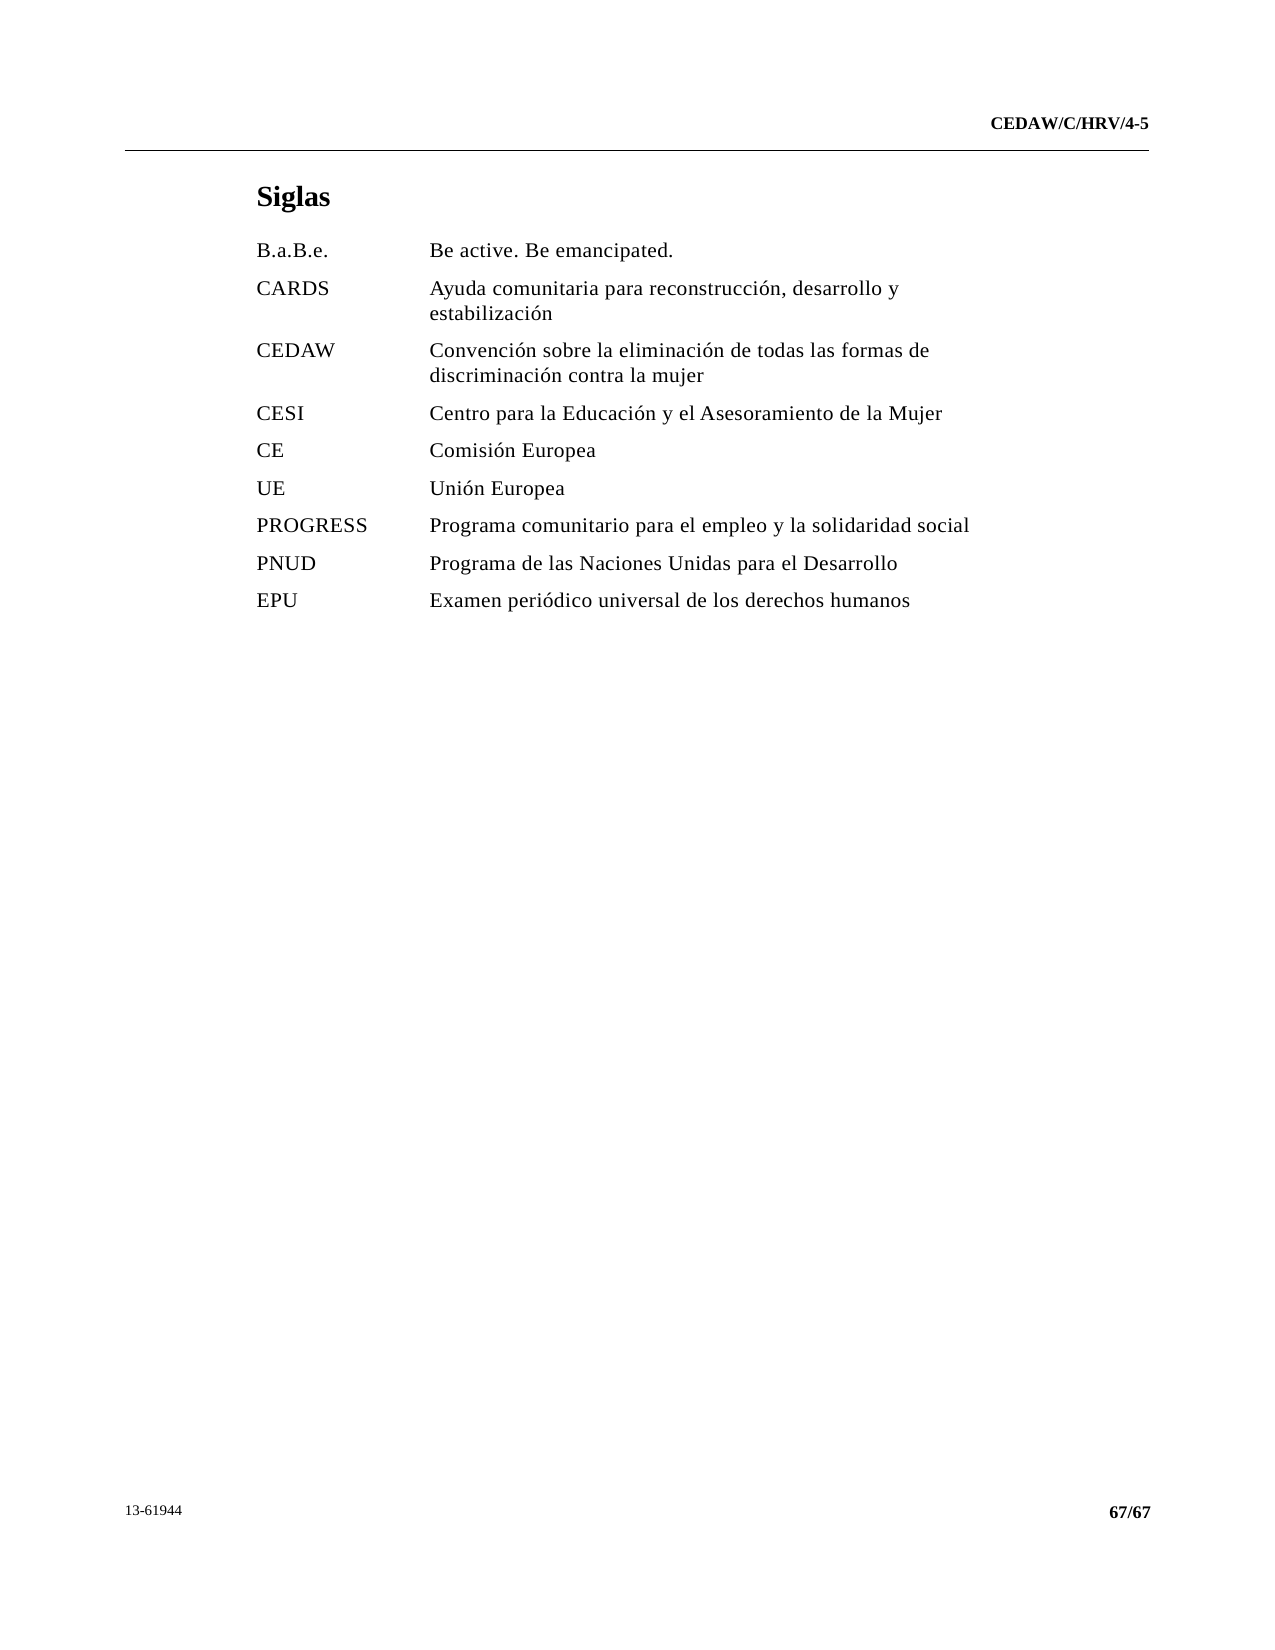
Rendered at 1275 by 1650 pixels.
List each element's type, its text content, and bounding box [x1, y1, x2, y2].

text PNUD Programa de las Naciones Unidas para el Desarrollo [256, 550, 1018, 575]
text UE Unión Europea [256, 475, 1018, 500]
text CESI Centro para la Educación y el Asesoramiento de la Mujer [256, 400, 1018, 425]
text PROGRESS Programa comunitario para el empleo y la solidaridad social [256, 513, 1018, 538]
text B.a.B.e. Be active. Be emancipated. [256, 238, 1018, 263]
text EPU Examen periódico universal de los derechos humanos [256, 588, 1018, 613]
text Siglas [256, 181, 1018, 213]
text CARDS Ayuda comunitaria para reconstrucción, desarrollo y estabilización [256, 275, 1018, 325]
text CE Comisión Europea [256, 438, 1018, 463]
text CEDAW Convención sobre la eliminación de todas las formas de discriminación contra la mujer [256, 338, 1018, 388]
